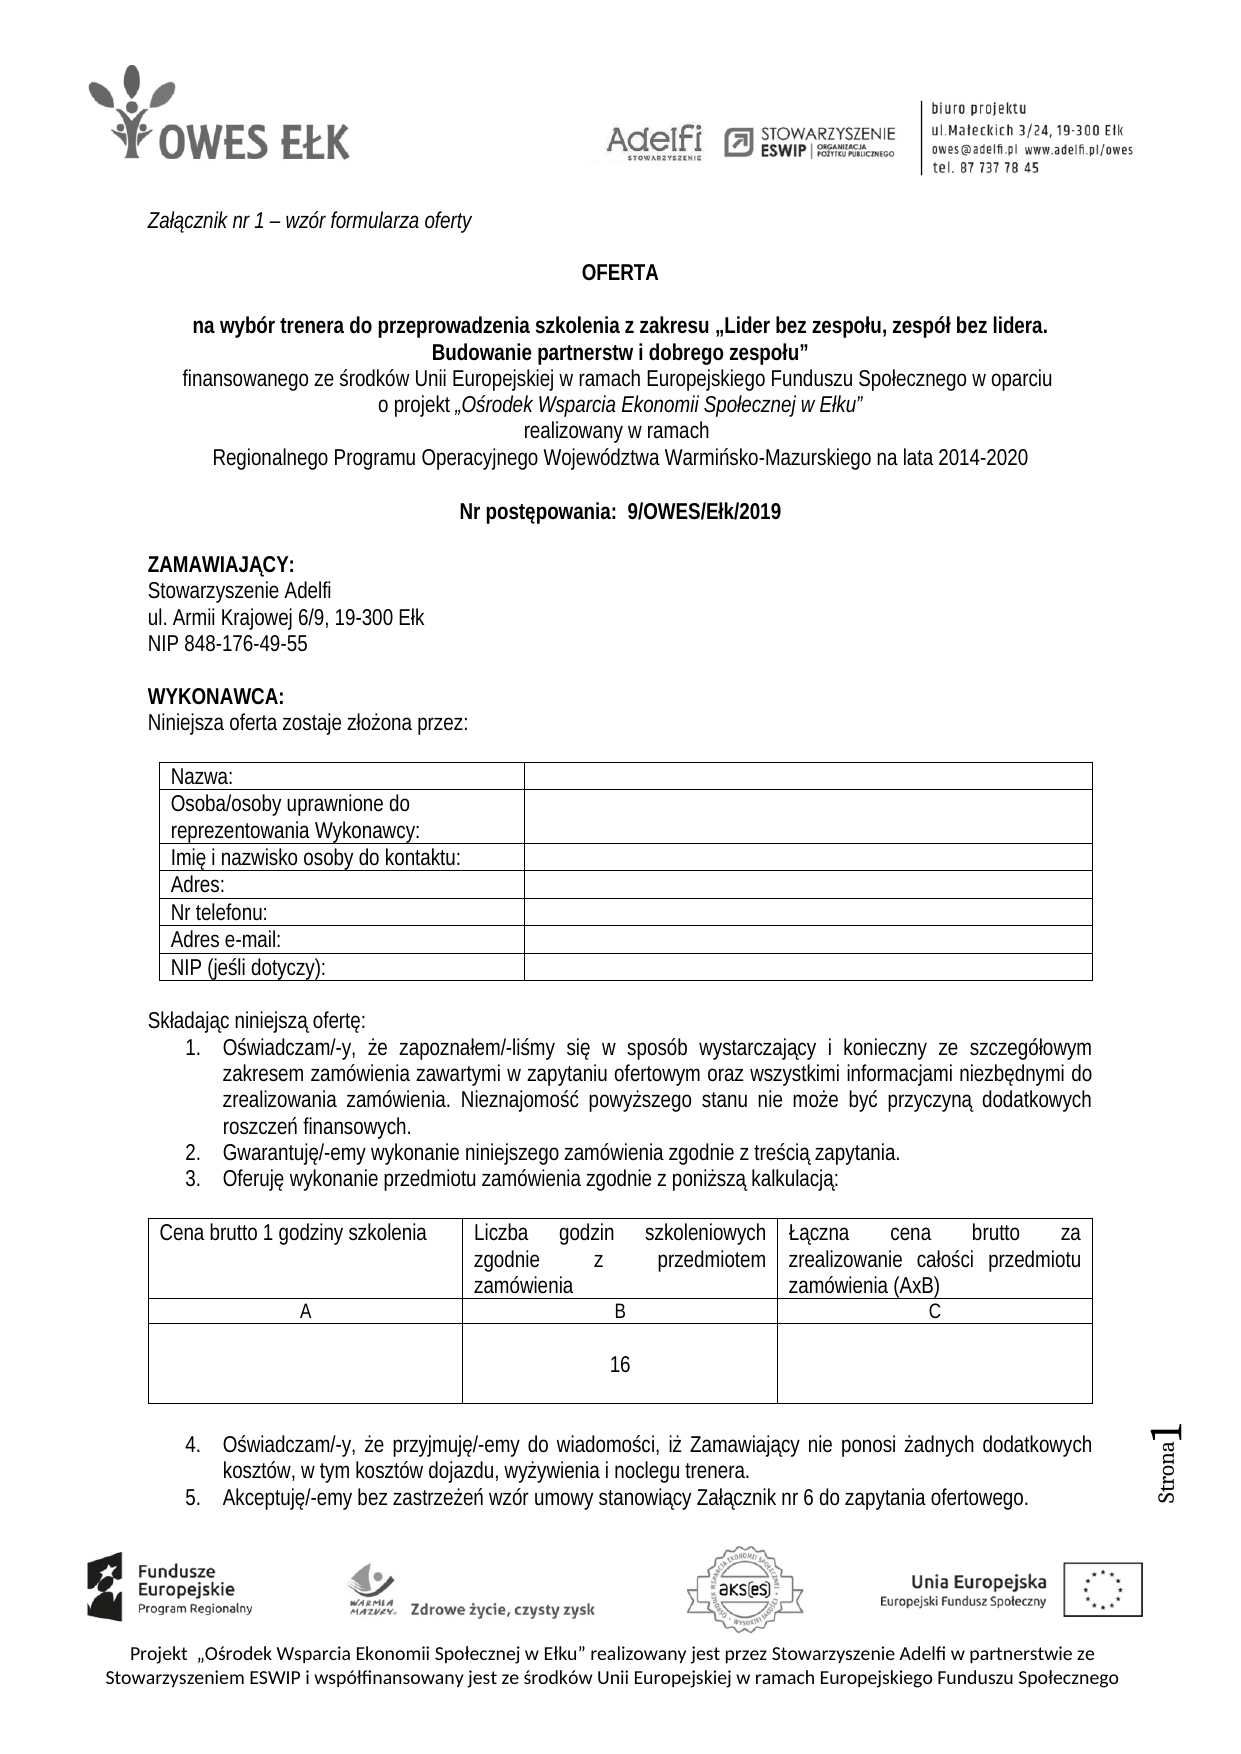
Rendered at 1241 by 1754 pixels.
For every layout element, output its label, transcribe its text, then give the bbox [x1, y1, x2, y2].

picture [14, 1530, 1217, 1641]
text Stowarzyszenie Adelfi [148, 577, 1093, 604]
table_cell C [778, 1299, 1092, 1323]
list na wybór trenera do przeprowadzenia szkolenia z zakresu „Lider bez zespołu, zespół bez lidera. Budowanie partnerstw i dobrego zespołu” [148, 312, 1093, 365]
list realizowany w ramach [148, 417, 1093, 444]
table_cell Imię i nazwisko osoby do kontaktu: [160, 844, 524, 870]
list Regionalnego Programu Operacyjnego Województwa Warmińsko-Mazurskiego na lata 2014-2020 [148, 444, 1093, 470]
table_cell [525, 790, 1092, 843]
text Składając niniejszą ofertę: [148, 1007, 1093, 1034]
table_header Cena brutto 1 godziny szkolenia [149, 1219, 462, 1298]
table_header [525, 763, 1092, 789]
subtitle OFERTA [148, 259, 1093, 286]
text WYKONAWCA: [148, 683, 1093, 709]
table_cell [525, 926, 1092, 952]
table_cell Adres: [160, 871, 524, 898]
text Nr postępowania: 9/OWES/Ełk/2019 [148, 498, 1093, 524]
text ZAMAWIAJĄCY: [148, 551, 1093, 577]
text Załącznik nr 1 – wzór formularza oferty [148, 207, 1093, 233]
table_cell Adres e-mail: [160, 926, 524, 952]
table_cell [525, 871, 1092, 898]
table_cell [525, 954, 1092, 980]
list finansowanego ze środków Unii Europejskiej w ramach Europejskiego Funduszu Społecznego w oparciu o projekt „Ośrodek Wsparcia Ekonomii Społecznej w Ełku” [148, 365, 1093, 417]
picture [88, 65, 1218, 182]
table_cell [525, 899, 1092, 925]
table_cell [149, 1324, 462, 1403]
table_cell Nr telefonu: [160, 899, 524, 925]
text ul. Armii Krajowej 6/9, 19-300 Ełk [148, 604, 1093, 630]
table_header Nazwa: [160, 763, 524, 789]
list Oświadczam/-y, że przyjmuję/-emy do wiadomości, iż Zamawiający nie ponosi żadnych dodatkowych kosztów, w tym kosztów dojazdu, wyżywienia i noclegu trenera. [185, 1431, 1093, 1483]
list Akceptuję/-emy bez zastrzeżeń wzór umowy stanowiący Załącznik nr 6 do zapytania ofertowego. [185, 1483, 1093, 1510]
table_cell [778, 1324, 1092, 1403]
table_header Liczba godzin szkoleniowych zgodnie z przedmiotem zamówienia [463, 1219, 777, 1298]
text NIP 848-176-49-55 [148, 630, 1093, 656]
text Niniejsza oferta zostaje złożona przez: [148, 709, 1093, 735]
table_cell [525, 844, 1092, 870]
table_cell Osoba/osoby uprawnione do reprezentowania Wykonawcy: [160, 790, 524, 843]
list Gwarantuję/-emy wykonanie niniejszego zamówienia zgodnie z treścią zapytania. [185, 1139, 1093, 1165]
table_cell B [463, 1299, 777, 1323]
table_header Łączna cena brutto za zrealizowanie całości przedmiotu zamówienia (AxB) [778, 1219, 1092, 1298]
list Oferuję wykonanie przedmiotu zamówienia zgodnie z poniższą kalkulacją: [185, 1165, 1093, 1192]
table_cell NIP (jeśli dotyczy): [160, 954, 524, 980]
table_cell 16 [463, 1324, 777, 1403]
list Oświadczam/-y, że zapoznałem/-liśmy się w sposób wystarczający i konieczny ze szczegółowym zakresem zamówienia zawartymi w zapytaniu ofertowym oraz wszystkimi informacjami niezbędnymi do zrealizowania zamówienia. Nieznajomość powyższego stanu nie może być przyczyną dodatkowych roszczeń finansowych. [185, 1034, 1093, 1139]
table_cell A [149, 1299, 462, 1323]
